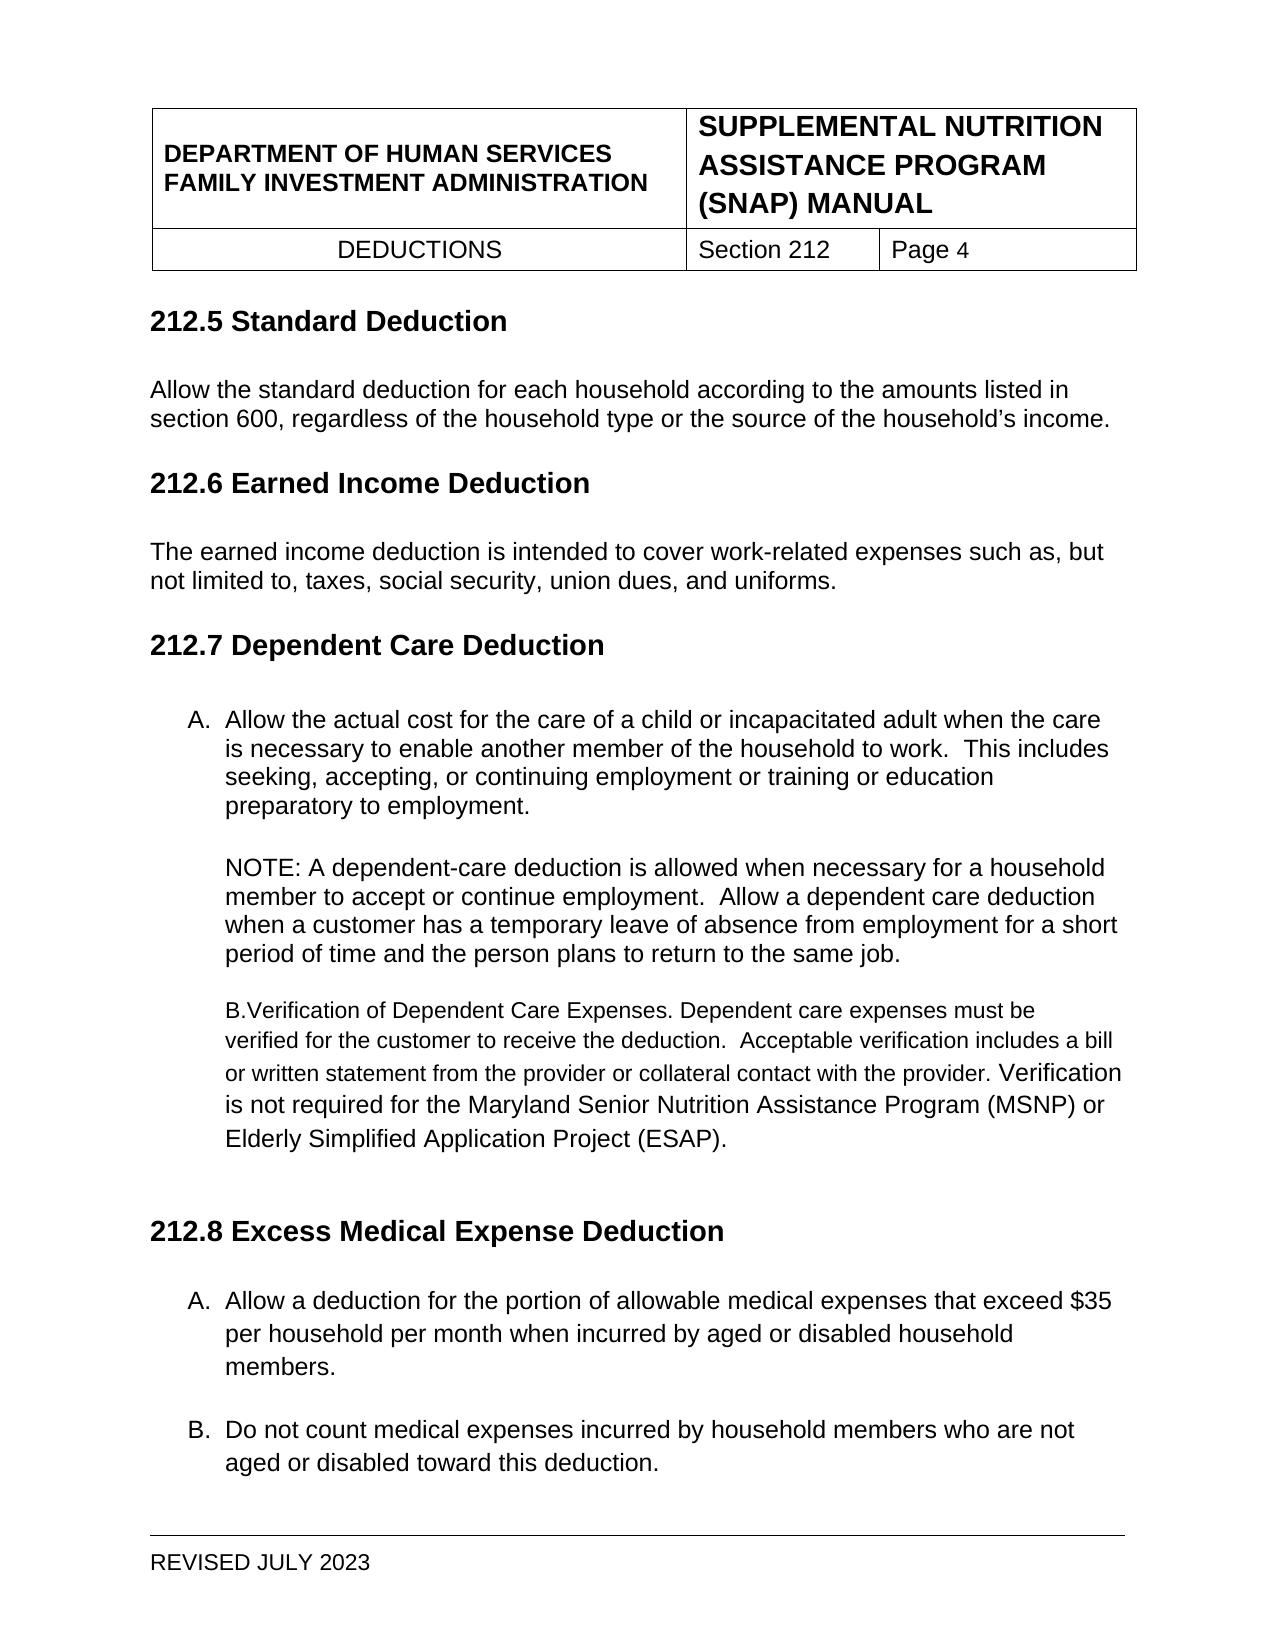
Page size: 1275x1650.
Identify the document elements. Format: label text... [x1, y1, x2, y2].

text 212.7 Dependent Care Deduction [150, 628, 1125, 661]
subtitle Allow a deduction for the portion of allowable medical expenses that exceed $35 per household per month when incurred by aged or disabled household members. [187, 1286, 1125, 1380]
list Do not count medical expenses incurred by household members who are not aged or disabled toward this deduction. [187, 1415, 1125, 1477]
text The earned income deduction is intended to cover work-related expenses such as, but not limited to, taxes, social security, union dues, and uniforms. [150, 537, 1125, 595]
list Allow the actual cost for the care of a child or incapacitated adult when the care is necessary to enable another member of the household to work. This includes seeking, accepting, or continuing employment or training or education preparatory to employment. [187, 705, 1125, 820]
text 212.5 Standard Deduction [75, 304, 1125, 337]
text NOTE: A dependent-care deduction is allowed when necessary for a household member to accept or continue employment. Allow a dependent care deduction when a customer has a temporary leave of absence from employment for a short period of time and the person plans to return to the same job. [225, 853, 1125, 968]
text 212.8 Excess Medical Expense Deduction [150, 1214, 1125, 1248]
text Allow the standard deduction for each household according to the amounts listed in section 600, regardless of the household type or the source of the household’s income. [150, 375, 1125, 433]
text 212.6 Earned Income Deduction [150, 466, 1125, 499]
text B.Verification of Dependent Care Expenses. Dependent care expenses must be verified for the customer to receive the deduction. Acceptable verification includes a bill or written statement from the provider or collateral contact with the provider. Verification is not required for the Maryland Senior Nutrition Assistance Program (MSNP) or Elderly Simplified Application Project (ESAP). [225, 997, 1125, 1152]
